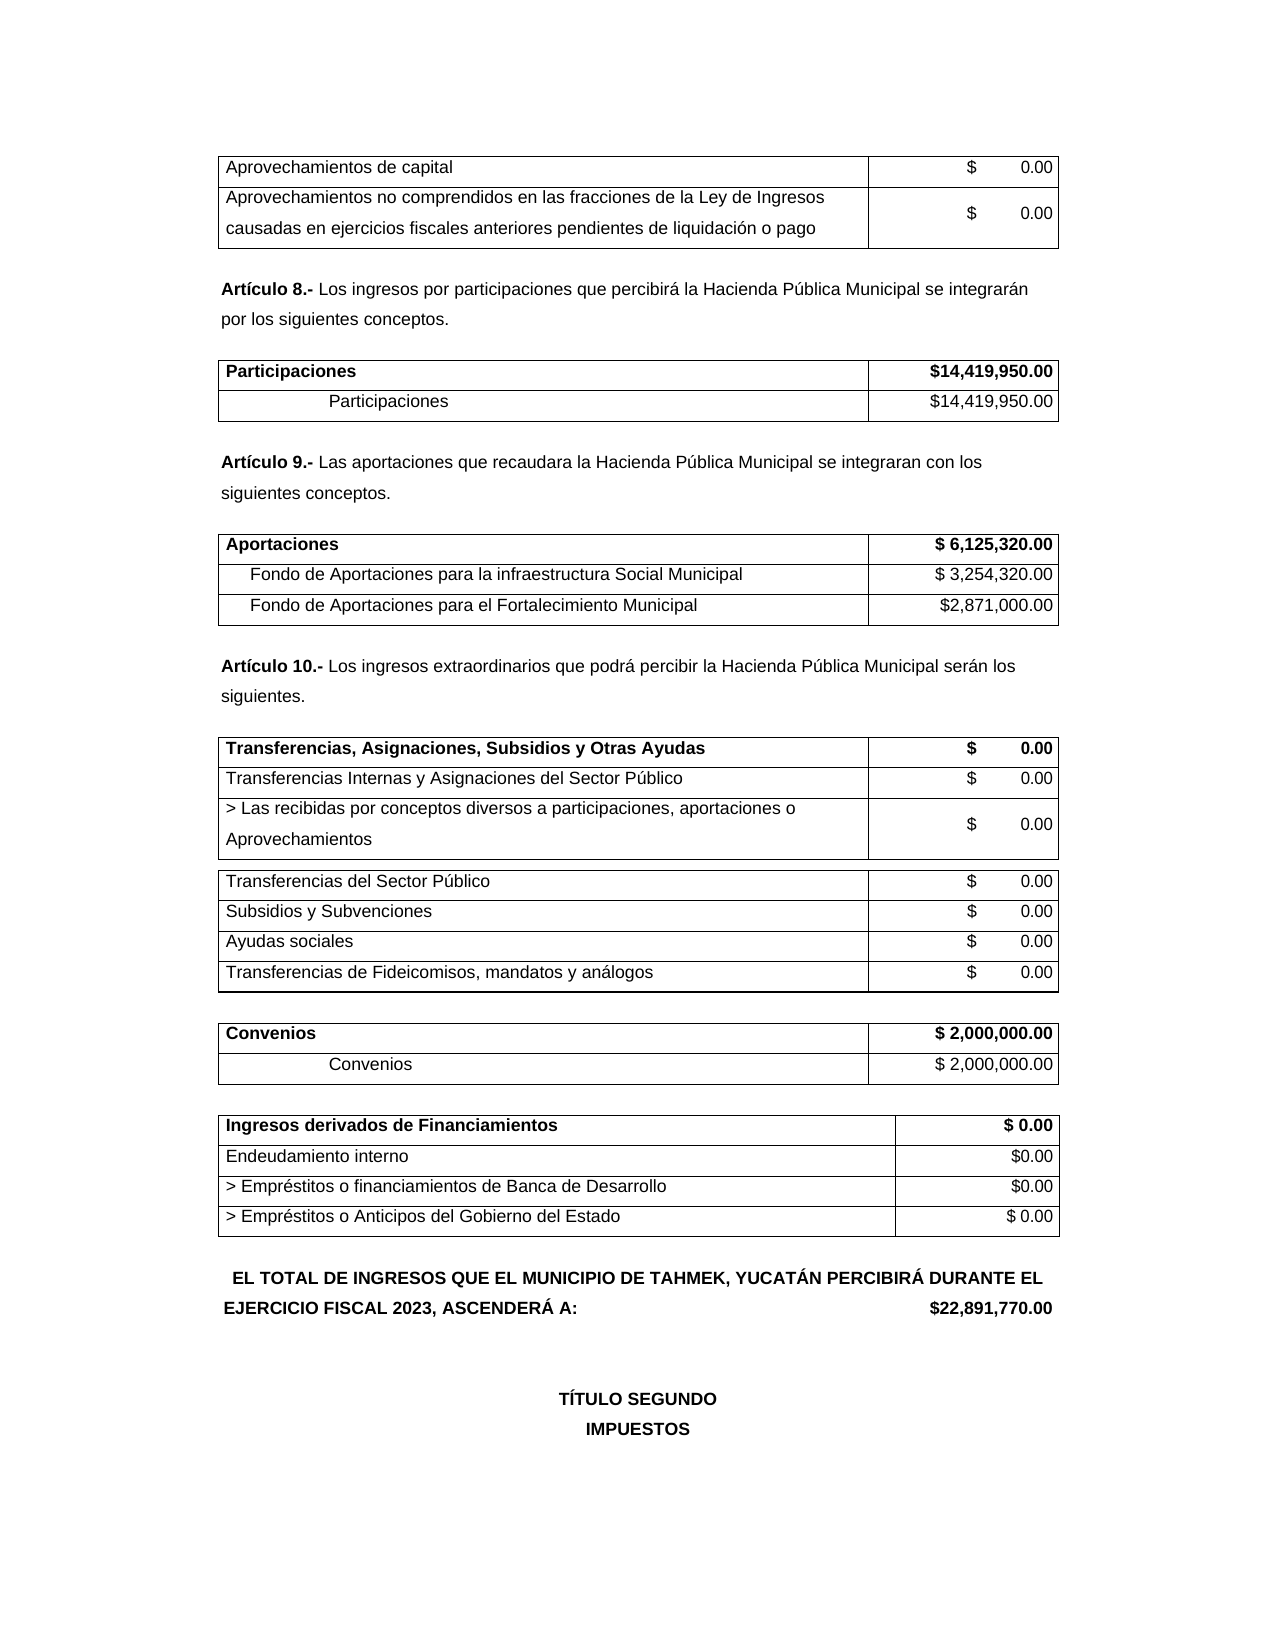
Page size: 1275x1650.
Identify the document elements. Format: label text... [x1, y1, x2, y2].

table_header Participaciones [219, 361, 868, 390]
table_cell $ 0.00 [869, 901, 1058, 931]
table_cell $0.00 [896, 1146, 1059, 1176]
table_header Aportaciones [219, 535, 868, 564]
table_cell Convenios [219, 1054, 868, 1083]
table_cell > Empréstitos o Anticipos del Gobierno del Estado [219, 1207, 895, 1236]
table_cell $ 0.00 [896, 1207, 1059, 1236]
table_cell $ 0.00 [869, 932, 1058, 961]
text Artículo 8.- Los ingresos por participaciones que percibirá la Hacienda Pública Municipal se integrarán por los siguientes conceptos. [221, 278, 1051, 329]
table_cell > Empréstitos o financiamientos de Banca de Desarrollo [219, 1177, 895, 1206]
table_cell Ayudas sociales [219, 932, 868, 961]
table_cell Subsidios y Subvenciones [219, 901, 868, 931]
table_cell > Las recibidas por conceptos diversos a participaciones, aportaciones o Aprovechamientos [219, 799, 868, 858]
table_cell Fondo de Aportaciones para el Fortalecimiento Municipal [219, 595, 868, 625]
table_cell Transferencias Internas y Asignaciones del Sector Público [219, 768, 868, 798]
table_header $ 0.00 [869, 738, 1058, 767]
table_header Ingresos derivados de Financiamientos [219, 1116, 895, 1145]
text TÍTULO SEGUNDO IMPUESTOS [509, 1389, 766, 1439]
table_cell Aprovechamientos no comprendidos en las fracciones de la Ley de Ingresos causadas en ejercicios fiscales anteriores pendientes de liquidación o pago [219, 188, 868, 247]
table_cell Aprovechamientos de capital [219, 157, 868, 187]
table_header Convenios [219, 1024, 868, 1053]
table_cell Participaciones [219, 391, 868, 421]
table_cell Endeudamiento interno [219, 1146, 895, 1176]
table_header $ 0.00 [869, 871, 1058, 900]
table_cell $ 0.00 [869, 157, 1058, 187]
table_cell Fondo de Aportaciones para la infraestructura Social Municipal [219, 565, 868, 594]
table_cell $2,871,000.00 [869, 595, 1058, 625]
table_header Transferencias, Asignaciones, Subsidios y Otras Ayudas [219, 738, 868, 767]
table_header Transferencias del Sector Público [219, 871, 868, 900]
table_header $ 2,000,000.00 [869, 1024, 1058, 1053]
table_cell $ 0.00 [869, 962, 1058, 991]
table_cell $14,419,950.00 [869, 391, 1058, 421]
table_cell $0.00 [896, 1177, 1059, 1206]
table_cell Transferencias de Fideicomisos, mandatos y análogos [219, 962, 868, 991]
table_header $ 0.00 [896, 1116, 1059, 1145]
table_header $14,419,950.00 [869, 361, 1058, 390]
text Artículo 10.- Los ingresos extraordinarios que podrá percibir la Hacienda Pública Municipal serán los siguientes. [221, 656, 1051, 706]
table_cell $ 3,254,320.00 [869, 565, 1058, 594]
text Artículo 9.- Las aportaciones que recaudara la Hacienda Pública Municipal se integraran con los siguientes conceptos. [221, 452, 1051, 503]
table_cell $ 2,000,000.00 [869, 1054, 1058, 1083]
table_cell $ 0.00 [869, 768, 1058, 798]
subtitle EL TOTAL DE INGRESOS QUE EL MUNICIPIO DE TAHMEK, YUCATÁN PERCIBIRÁ DURANTE EL EJERCICIO FISCAL 2023, ASCENDERÁ A: $22,891,770.00 [221, 1267, 1055, 1318]
table_cell $ 0.00 [869, 799, 1058, 858]
table_cell $ 0.00 [869, 188, 1058, 247]
table_header $ 6,125,320.00 [869, 535, 1058, 564]
